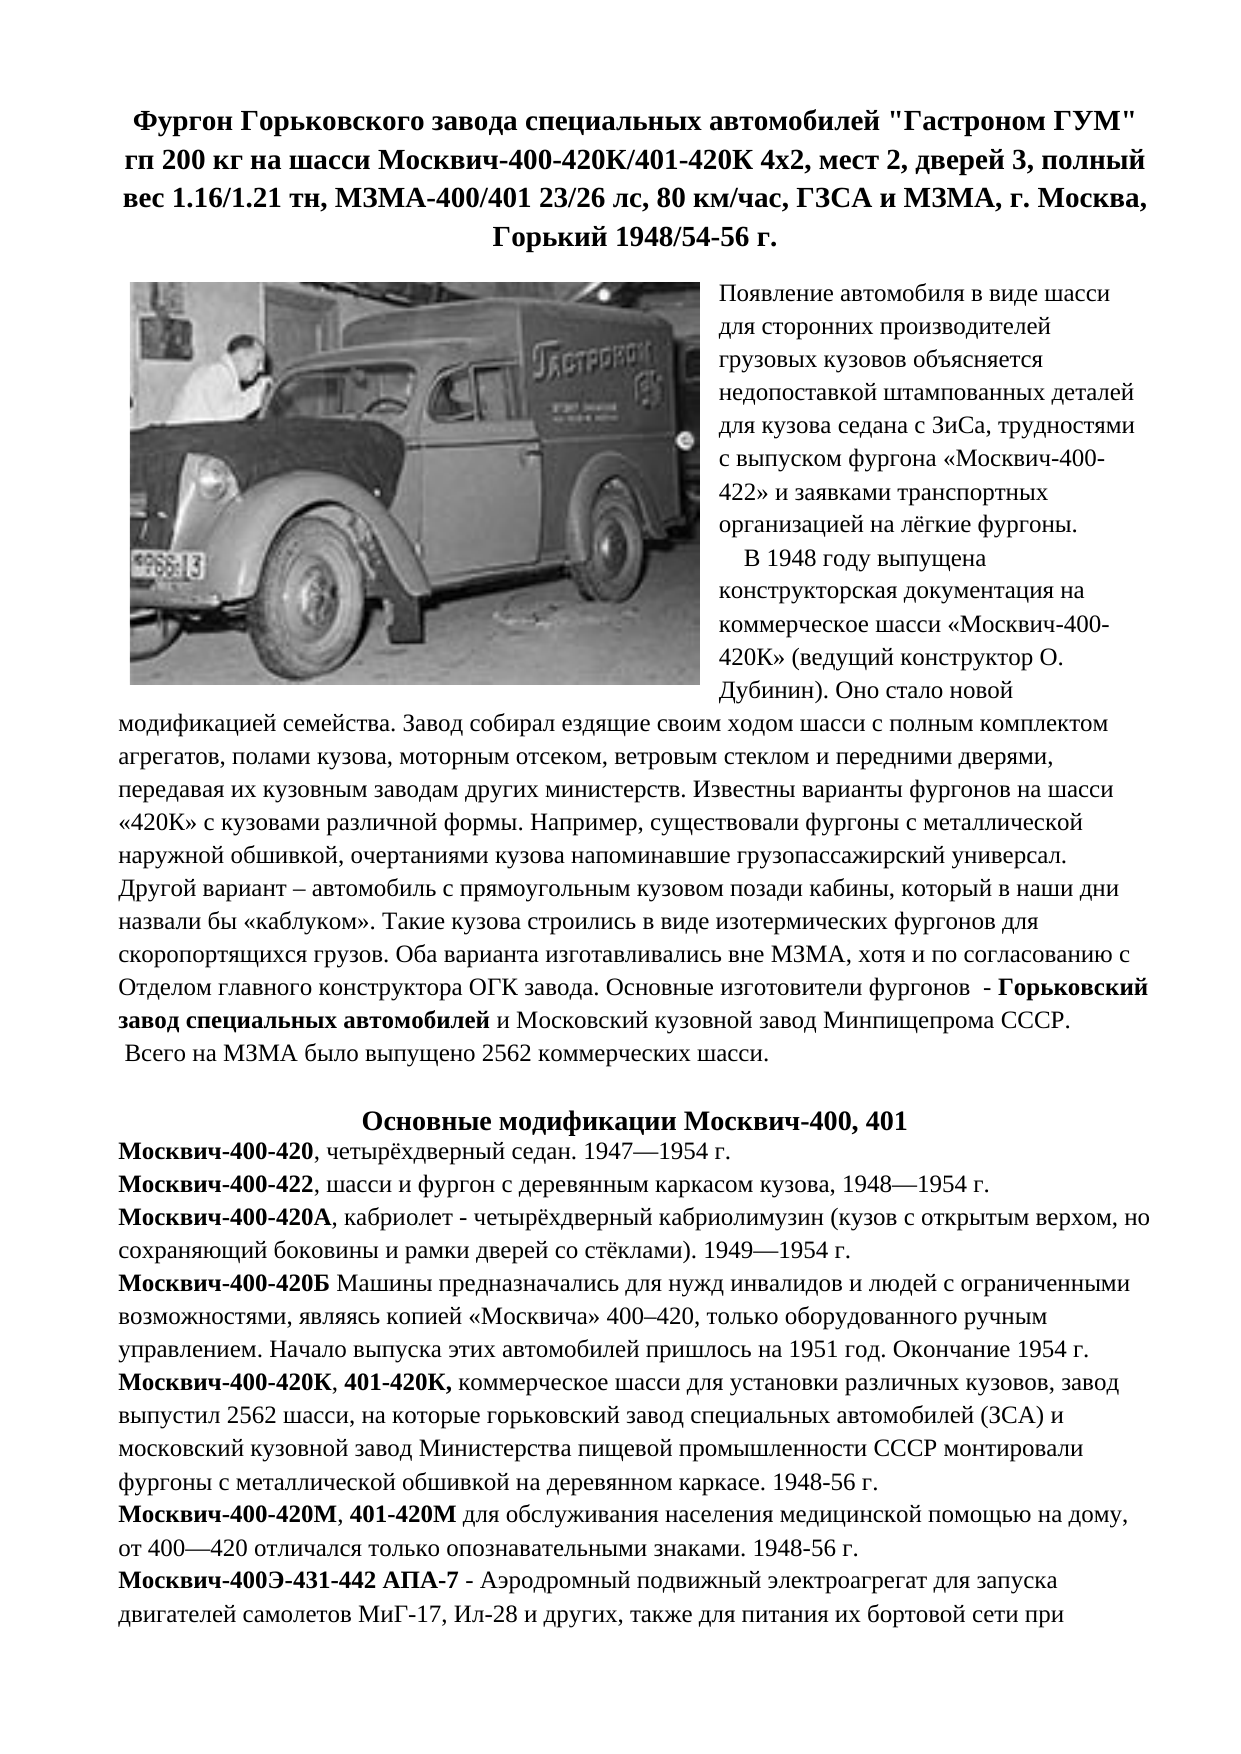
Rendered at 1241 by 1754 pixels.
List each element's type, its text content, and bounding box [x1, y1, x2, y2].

text Появление автомобиля в виде шасси для сторонних производителей грузовых кузовов объясняется недопоставкой штампованных деталей для кузова седана с ЗиСа, трудностями с выпуском фургона «Москвич-400-422» и заявками транспортных организацией на лёгкие фургоны. [118, 278, 1152, 538]
text Москвич-400-420Б Машины предназначались для нужд инвалидов и людей с ограниченными возможностями, являясь копией «Москвича» 400–420, только оборудованного ручным управлением. Начало выпуска этих автомобилей пришлось на 1951 год. Окончание 1954 г. [118, 1268, 1152, 1363]
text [118, 1566, 1152, 1627]
text Фургон Горьковского завода специальных автомобилей "Гастроном ГУМ" гп 200 кг на шасси Москвич-400-420К/401-420К 4х2, мест 2, дверей 3, полный вес 1.16/1.21 тн, МЗМА-400/401 23/26 лс, 80 км/час, ГЗСА и МЗМА, г. Москва, Горький 1948/54-56 г. [118, 103, 1152, 253]
text Москвич-400-420К, 401-420К, коммерческое шасси для установки различных кузовов, завод выпустил 2562 шасси, на которые горьковский завод специальных автомобилей (ЗСА) и московский кузовной завод Министерства пищевой промышленности СССР монтировали фургоны с металлической обшивкой на деревянном каркасе. 1948-56 г. Москвич-400-420М, 401-420М для обслуживания населения медицинской помощью на дому, от 400—420 отличался только опознавательными знаками. 1948-56 г. [118, 1367, 1152, 1561]
text Всего на МЗМА было выпущено 2562 коммерческих шасси. [118, 1038, 1152, 1067]
text В 1948 году выпущена конструкторская документация на коммерческое шасси «Москвич-400-420К» (ведущий конструктор О. Дубинин). Оно стало новой модификацией семейства. Завод собирал ездящие своим ходом шасси с полным комплектом агрегатов, полами кузова, моторным отсеком, ветровым стеклом и передними дверями, передавая их кузовным заводам других министерств. Известны варианты фургонов на шасси «420К» с кузовами различной формы. Например, существовали фургоны с металлической наружной обшивкой, очертаниями кузова напоминавшие грузопассажирский универсал. Другой вариант – автомобиль с прямоугольным кузовом позади кабины, который в наши дни назвали бы «каблуком». Такие кузова строились в виде изотермических фургонов для скоропортящихся грузов. Оба варианта изготавливались вне МЗМА, хотя и по согласованию с Отделом главного конструктора ОГК завода. Основные изготовители фургонов - Горьковский завод специальных автомобилей и Московский кузовной завод Минпищепрома СССР. [118, 543, 1152, 1034]
picture [129, 282, 700, 685]
text Основные модификации Москвич-400, 401 [118, 1104, 1152, 1136]
text Москвич-400-420, четырёхдверный седан. 1947—1954 г. Москвич-400-422, шасси и фургон с деревянным каркасом кузова, 1948—1954 г. Москвич-400-420А, кабриолет - четырёхдверный кабриолимузин (кузов с открытым верхом, но сохраняющий боковины и рамки дверей со стёклами). 1949—1954 г. [118, 1136, 1152, 1264]
